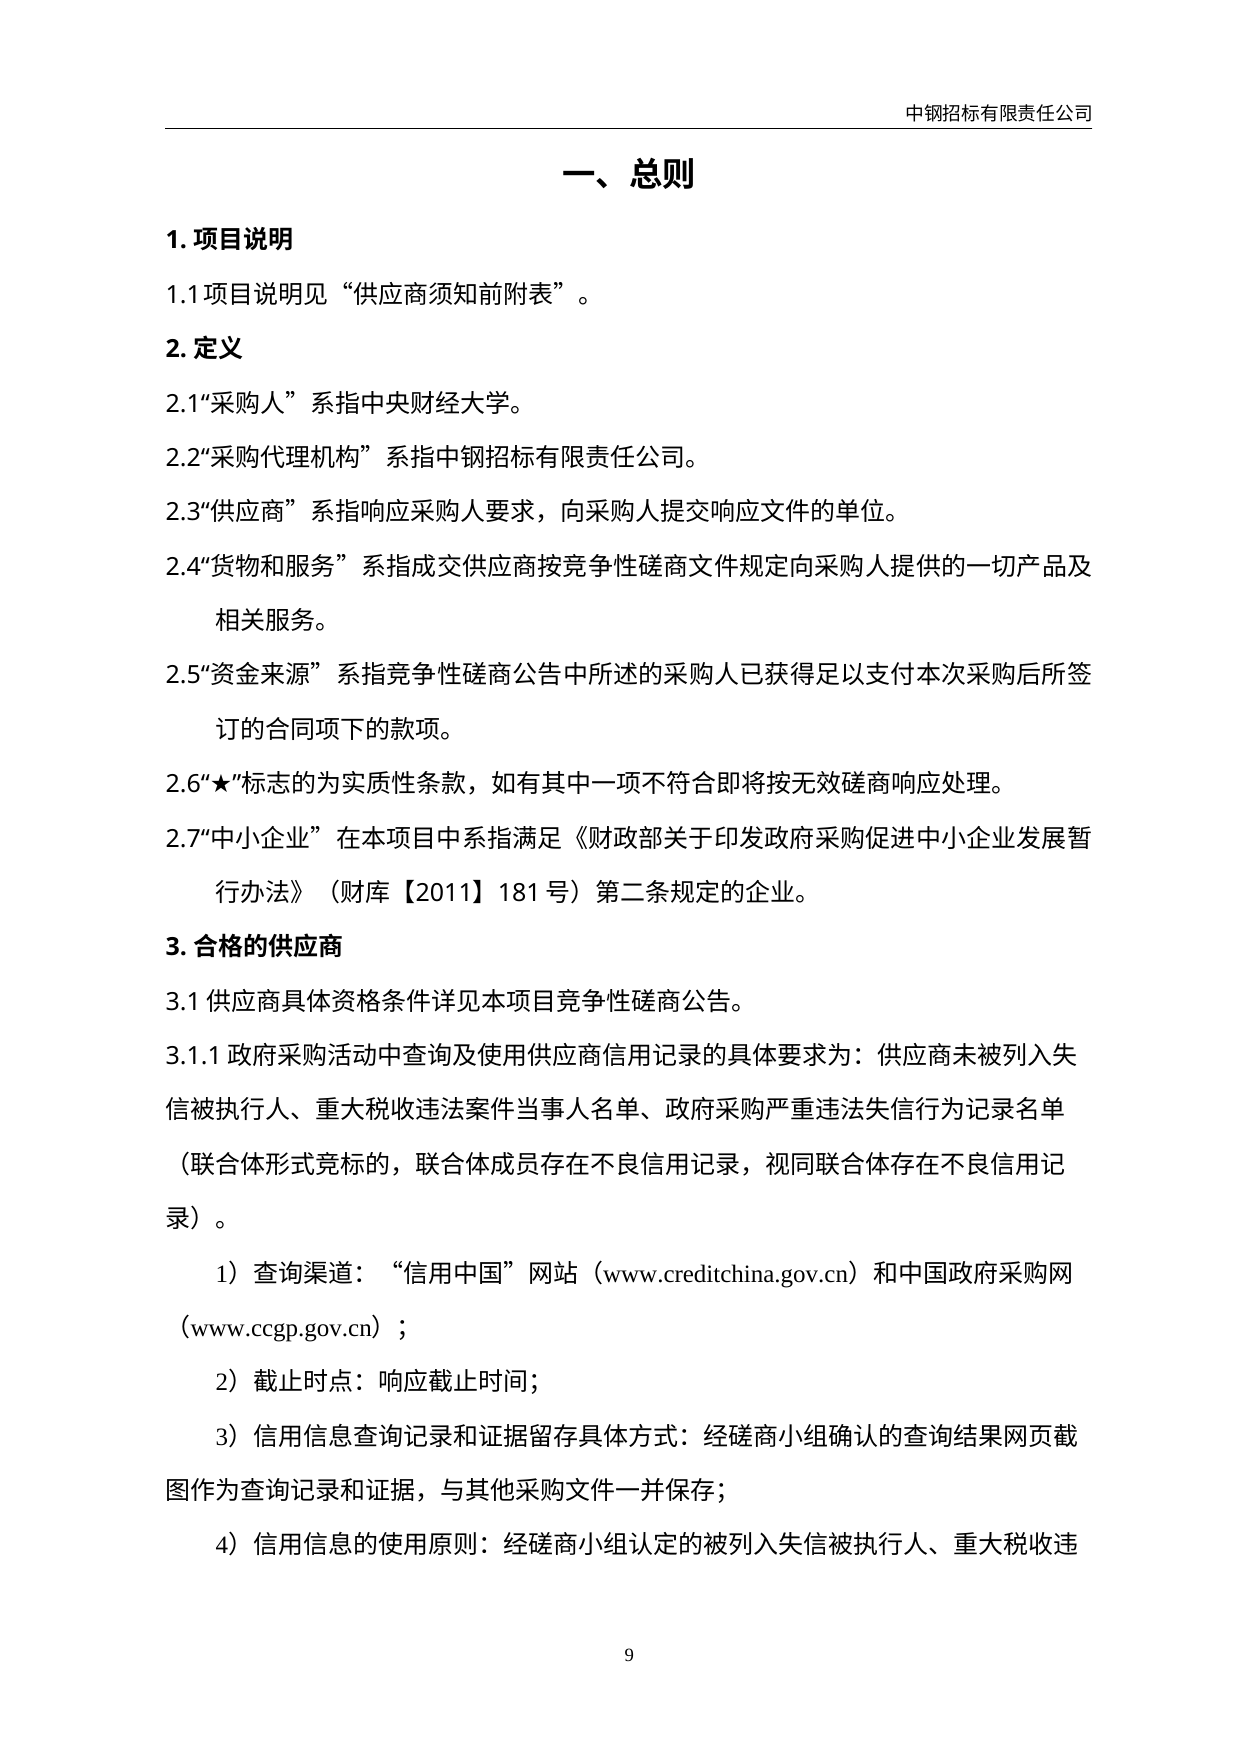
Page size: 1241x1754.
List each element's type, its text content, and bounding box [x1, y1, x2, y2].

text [165, 1525, 1092, 1561]
text 2.3“供应商”系指响应采购人要求，向采购人提交响应文件的单位。 [165, 492, 1092, 528]
text 1. 项目说明 [165, 220, 1092, 256]
text 2）截止时点：响应截止时间； [165, 1362, 1092, 1398]
text 2.7“中小企业”在本项目中系指满足《财政部关于印发政府采购促进中小企业发展暂行办法》（财库【2011】181号）第二条规定的企业。 [165, 818, 1092, 909]
text 一、总则 [165, 148, 1092, 196]
text 3.1供应商具体资格条件详见本项目竞争性磋商公告。 [165, 981, 1092, 1017]
text 2.6“★”标志的为实质性条款，如有其中一项不符合即将按无效磋商响应处理。 [165, 764, 1092, 800]
text 2.2“采购代理机构”系指中钢招标有限责任公司。 [165, 437, 1092, 474]
text 2.1“采购人”系指中央财经大学。 [165, 383, 1092, 419]
text 1）查询渠道：“信用中国”网站（www.creditchina.gov.cn）和中国政府采购网（www.ccgp.gov.cn）； [165, 1253, 1092, 1344]
text 2.5“资金来源”系指竞争性磋商公告中所述的采购人已获得足以支付本次采购后所签订的合同项下的款项。 [165, 655, 1092, 746]
text 2.4“货物和服务”系指成交供应商按竞争性磋商文件规定向采购人提供的一切产品及相关服务。 [165, 546, 1092, 637]
list 项目说明见“供应商须知前附表”。 [165, 274, 1092, 311]
text 3. 合格的供应商 [165, 927, 1092, 963]
text 3.1.1政府采购活动中查询及使用供应商信用记录的具体要求为：供应商未被列入失信被执行人、重大税收违法案件当事人名单、政府采购严重违法失信行为记录名单（联合体形式竞标的，联合体成员存在不良信用记录，视同联合体存在不良信用记录）。 [165, 1036, 1092, 1235]
text 3）信用信息查询记录和证据留存具体方式：经磋商小组确认的查询结果网页截图作为查询记录和证据，与其他采购文件一并保存； [165, 1416, 1092, 1507]
text 2. 定义 [165, 329, 1092, 365]
